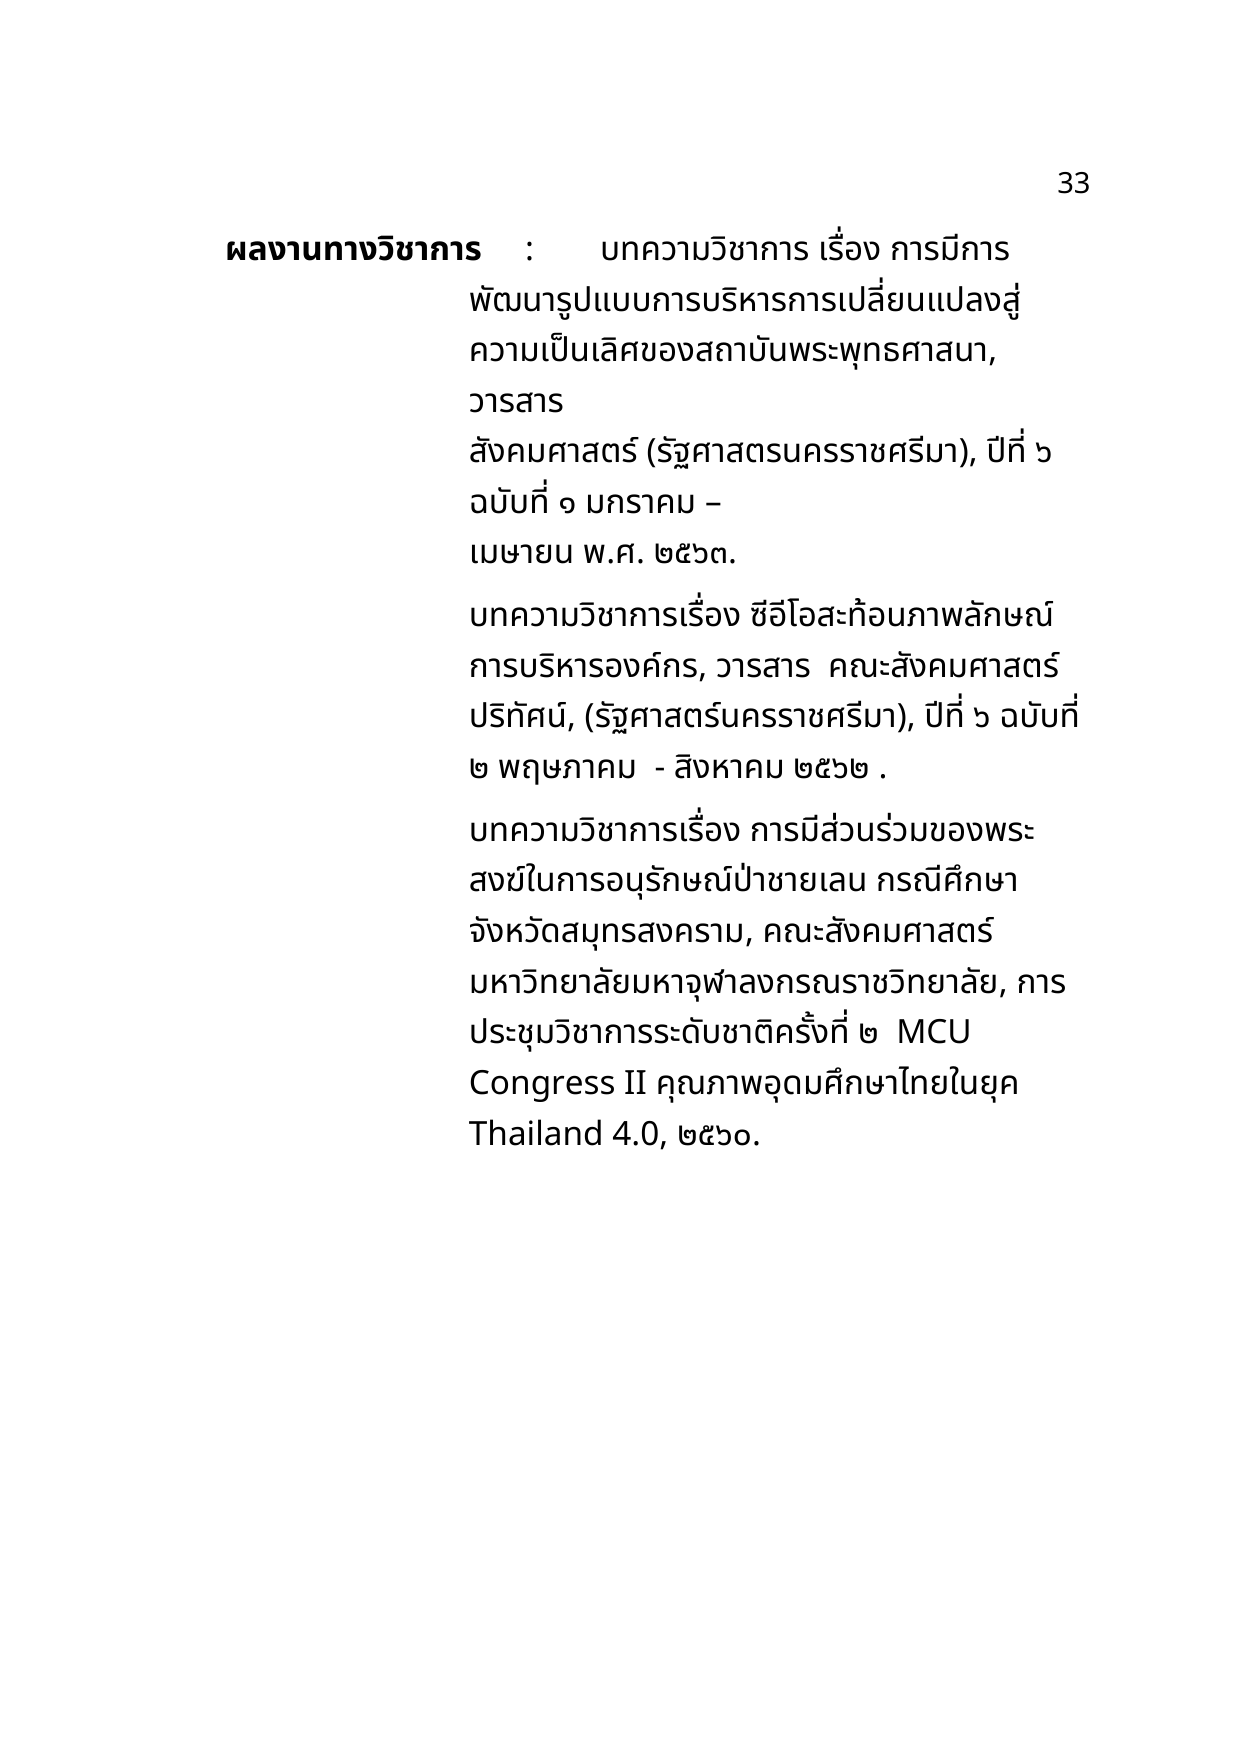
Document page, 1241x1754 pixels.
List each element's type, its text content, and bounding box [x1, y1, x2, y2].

text บทความวิชาการเรื่อง ซีอีโอสะท้อนภาพลักษณ์การบริหารองค์กร, วารสาร คณะสังคมศาสตร์ปริทัศน์, (รัฐศาสตร์นครราชศรีมา), ปีที่ ๖ ฉบับที่ ๒ พฤษภาคม - สิงหาคม ๒๕๖๒ . [225, 591, 1090, 793]
text บทความวิชาการเรื่อง การมีส่วนร่วมของพระสงฆ์ในการอนุรักษณ์ป่าชายเลน กรณีศึกษา จังหวัดสมุทรสงคราม, คณะสังคมศาสตร์ มหาวิทยาลัยมหาจุฬาลงกรณราชวิทยาลัย, การประชุมวิชาการระดับชาติครั้งที่ ๒ MCU Congress II คุณภาพอุดมศึกษาไทยในยุค Thailand 4.0, ๒๕๖๐. [225, 806, 1090, 1160]
text ผลงานทางวิชาการ : บทความวิชาการ เรื่อง การมีการพัฒนารูปแบบการบริหารการเปลี่ยนแปลงสู่ความเป็นเลิศของสถาบันพระพุทธศาสนา, วารสาร สังคมศาสตร์ (รัฐศาสตรนครราชศรีมา), ปีที่ ๖ ฉบับที่ ๑ มกราคม – เมษายน พ.ศ. ๒๕๖๓. [225, 225, 1090, 579]
